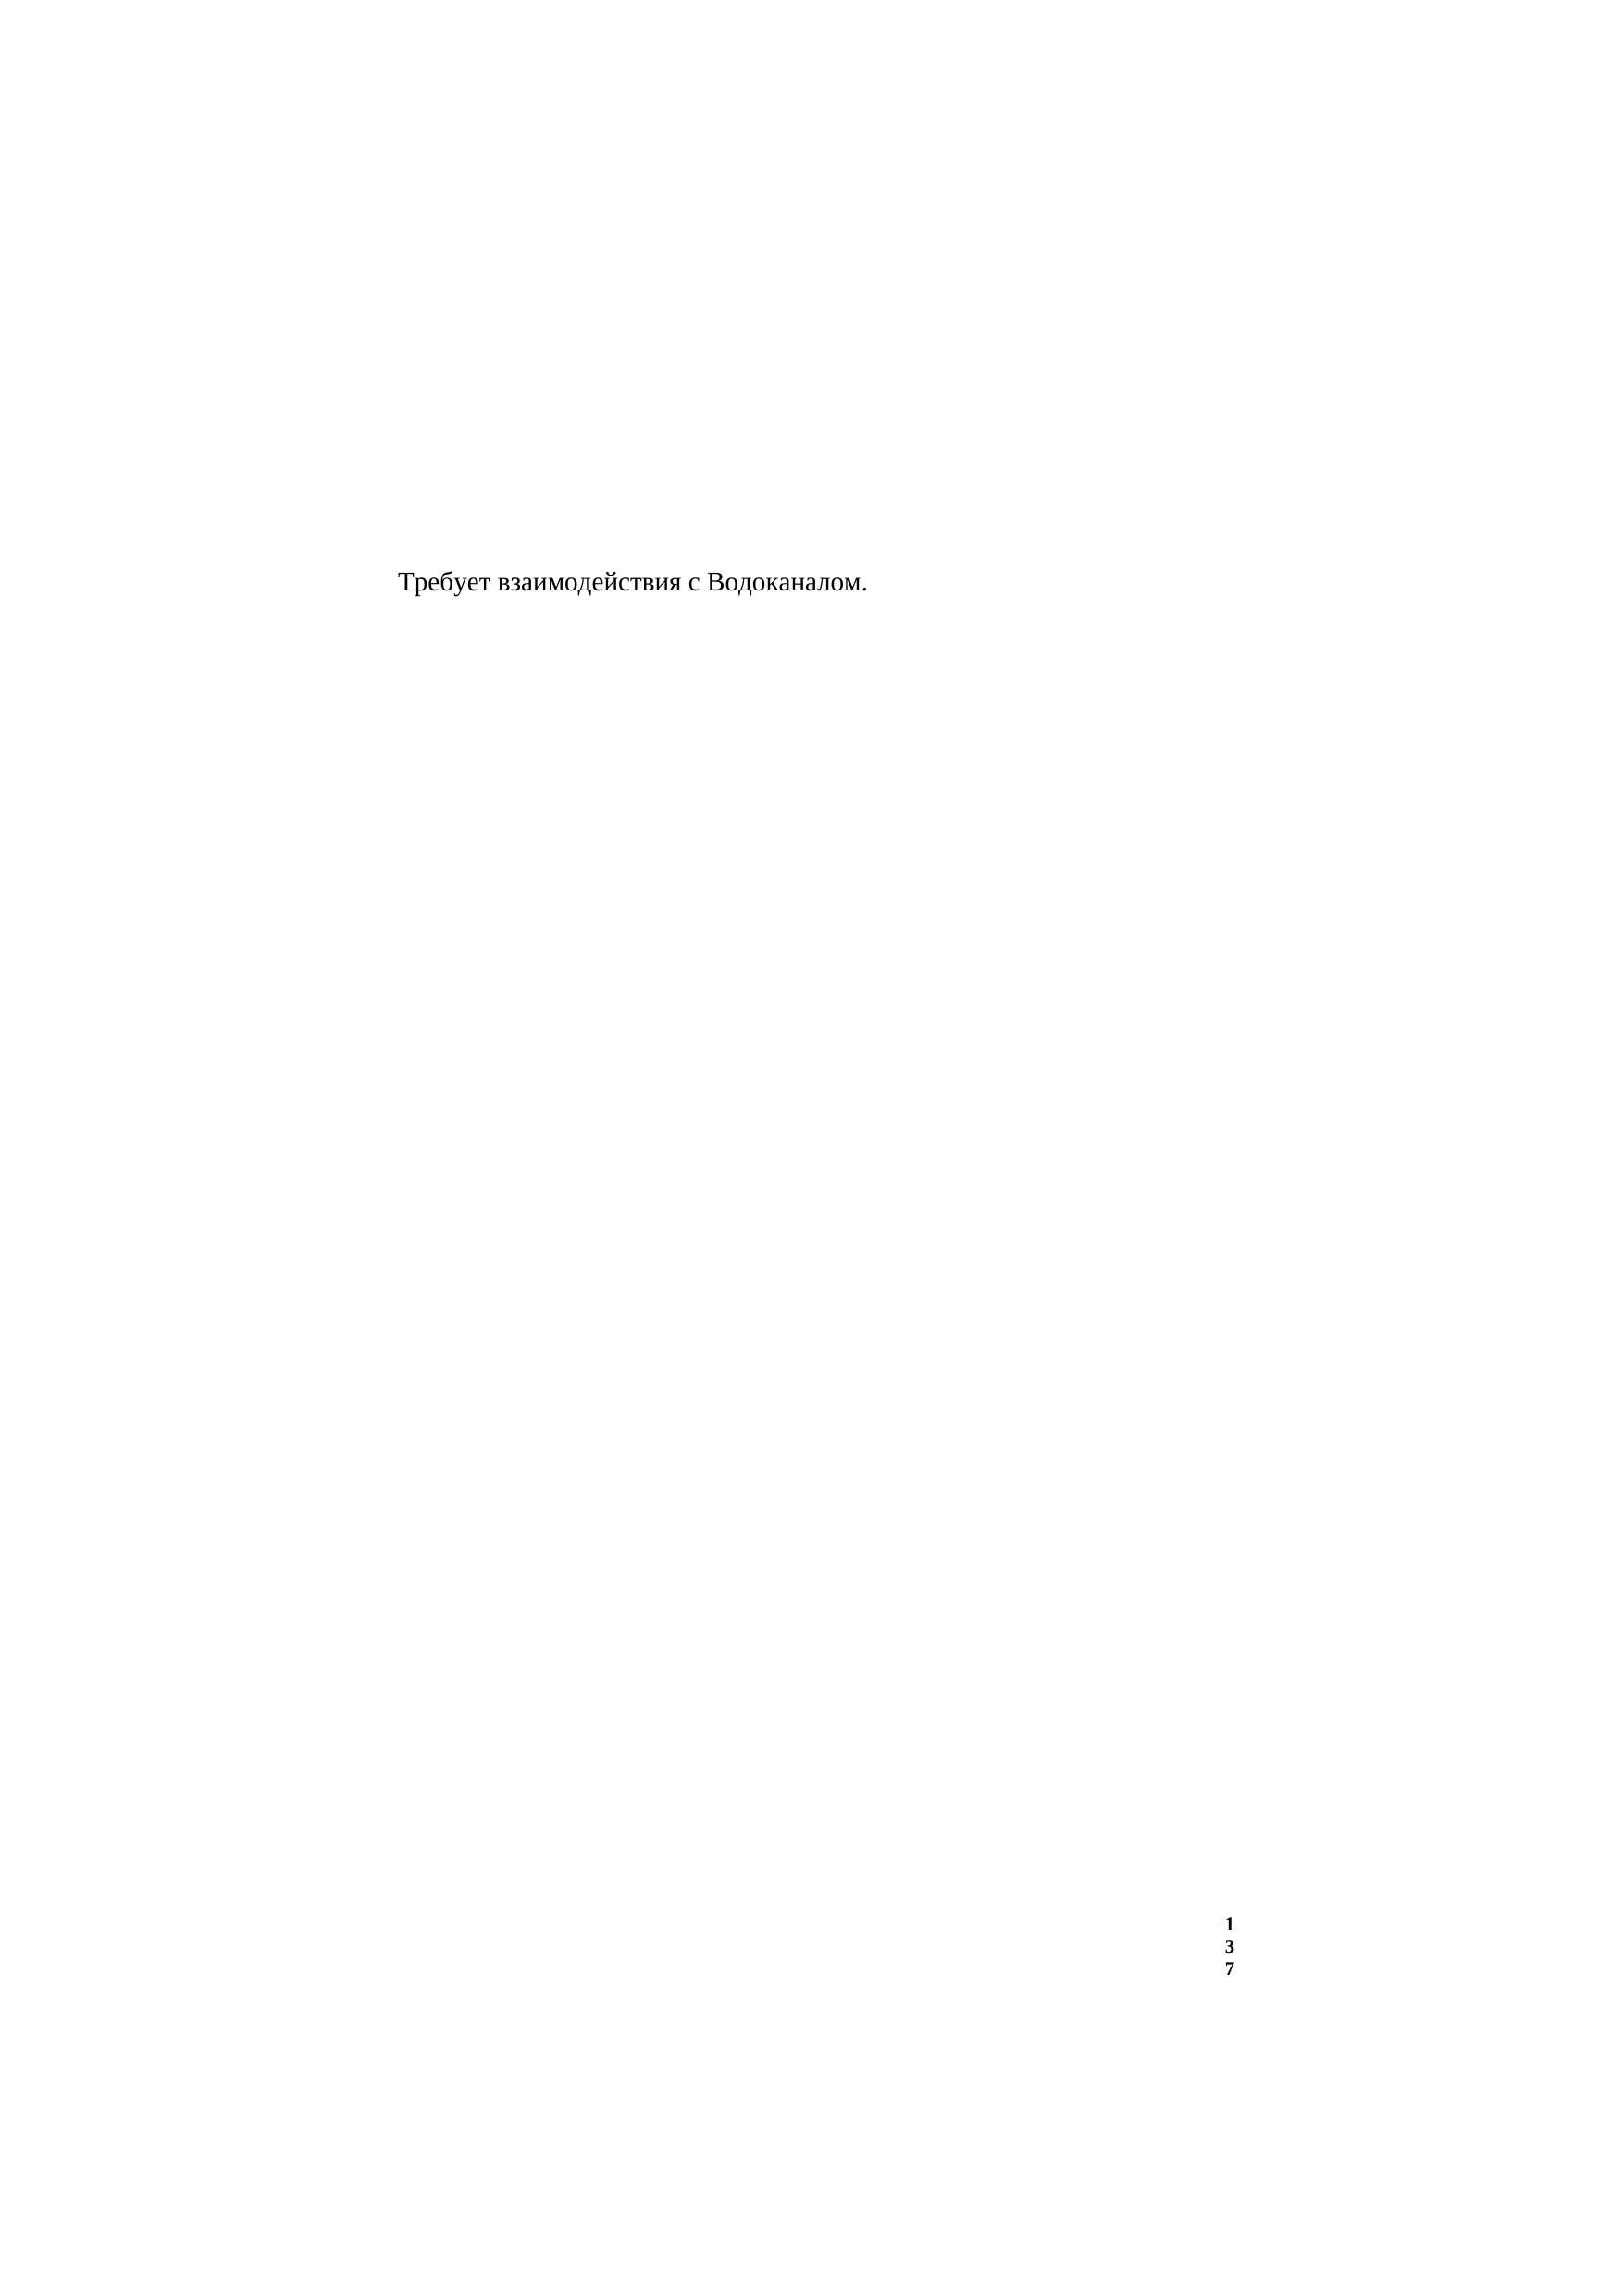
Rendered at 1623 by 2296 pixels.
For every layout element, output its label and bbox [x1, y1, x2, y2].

text [398, 547, 949, 602]
